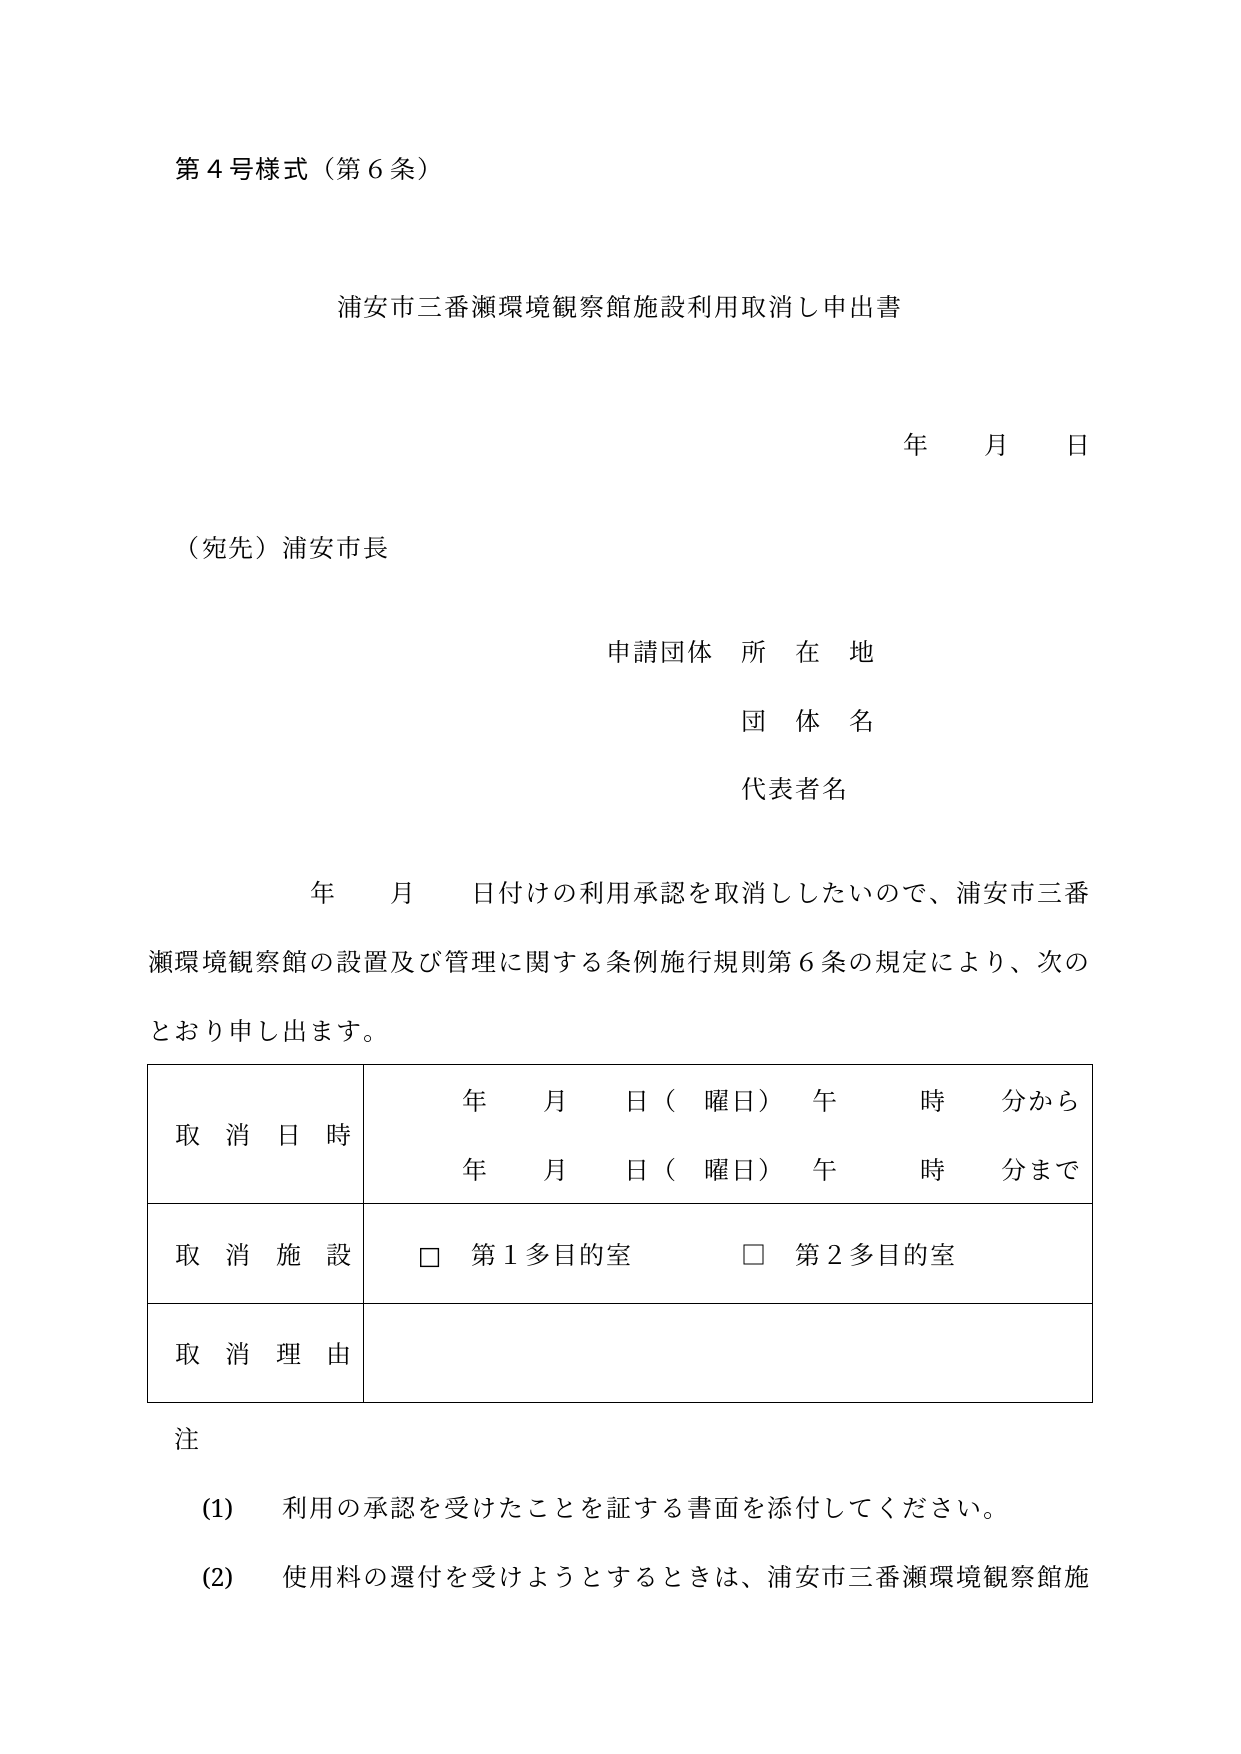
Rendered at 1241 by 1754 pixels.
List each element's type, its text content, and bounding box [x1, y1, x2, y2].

table_cell [364, 1304, 1092, 1402]
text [188, 1541, 1092, 1610]
text 代表者名 [148, 754, 1092, 823]
text 浦安市三番瀬環境観察館施設利用取消し申出書 [148, 271, 1092, 340]
text 申請団体 所 在 地 [148, 616, 1092, 685]
text 第４号様式（第６条） [148, 133, 1092, 202]
text (1) 利用の承認を受けたことを証する書面を添付してください。 [188, 1472, 1092, 1541]
table_header 取消日時 [148, 1065, 363, 1203]
text （宛先）浦安市長 [148, 512, 1092, 581]
text 年 月 日 [148, 409, 1092, 478]
table_header 年 月 日（ 曜日） 午 時 分から 年 月 日（ 曜日） 午 時 分まで [364, 1065, 1092, 1203]
table_cell 取消施設 [148, 1204, 363, 1303]
text 団 体 名 [148, 685, 1092, 754]
table_cell □ 第１多目的室 □ 第２多目的室 [364, 1204, 1092, 1303]
text 注 [148, 1403, 1092, 1472]
text 年 月 日付けの利用承認を取消ししたいので、浦安市三番瀬環境観察館の設置及び管理に関する条例施行規則第６条の規定により、次のとおり申し出ます。 [148, 857, 1092, 1064]
table_cell 取消理由 [148, 1304, 363, 1402]
